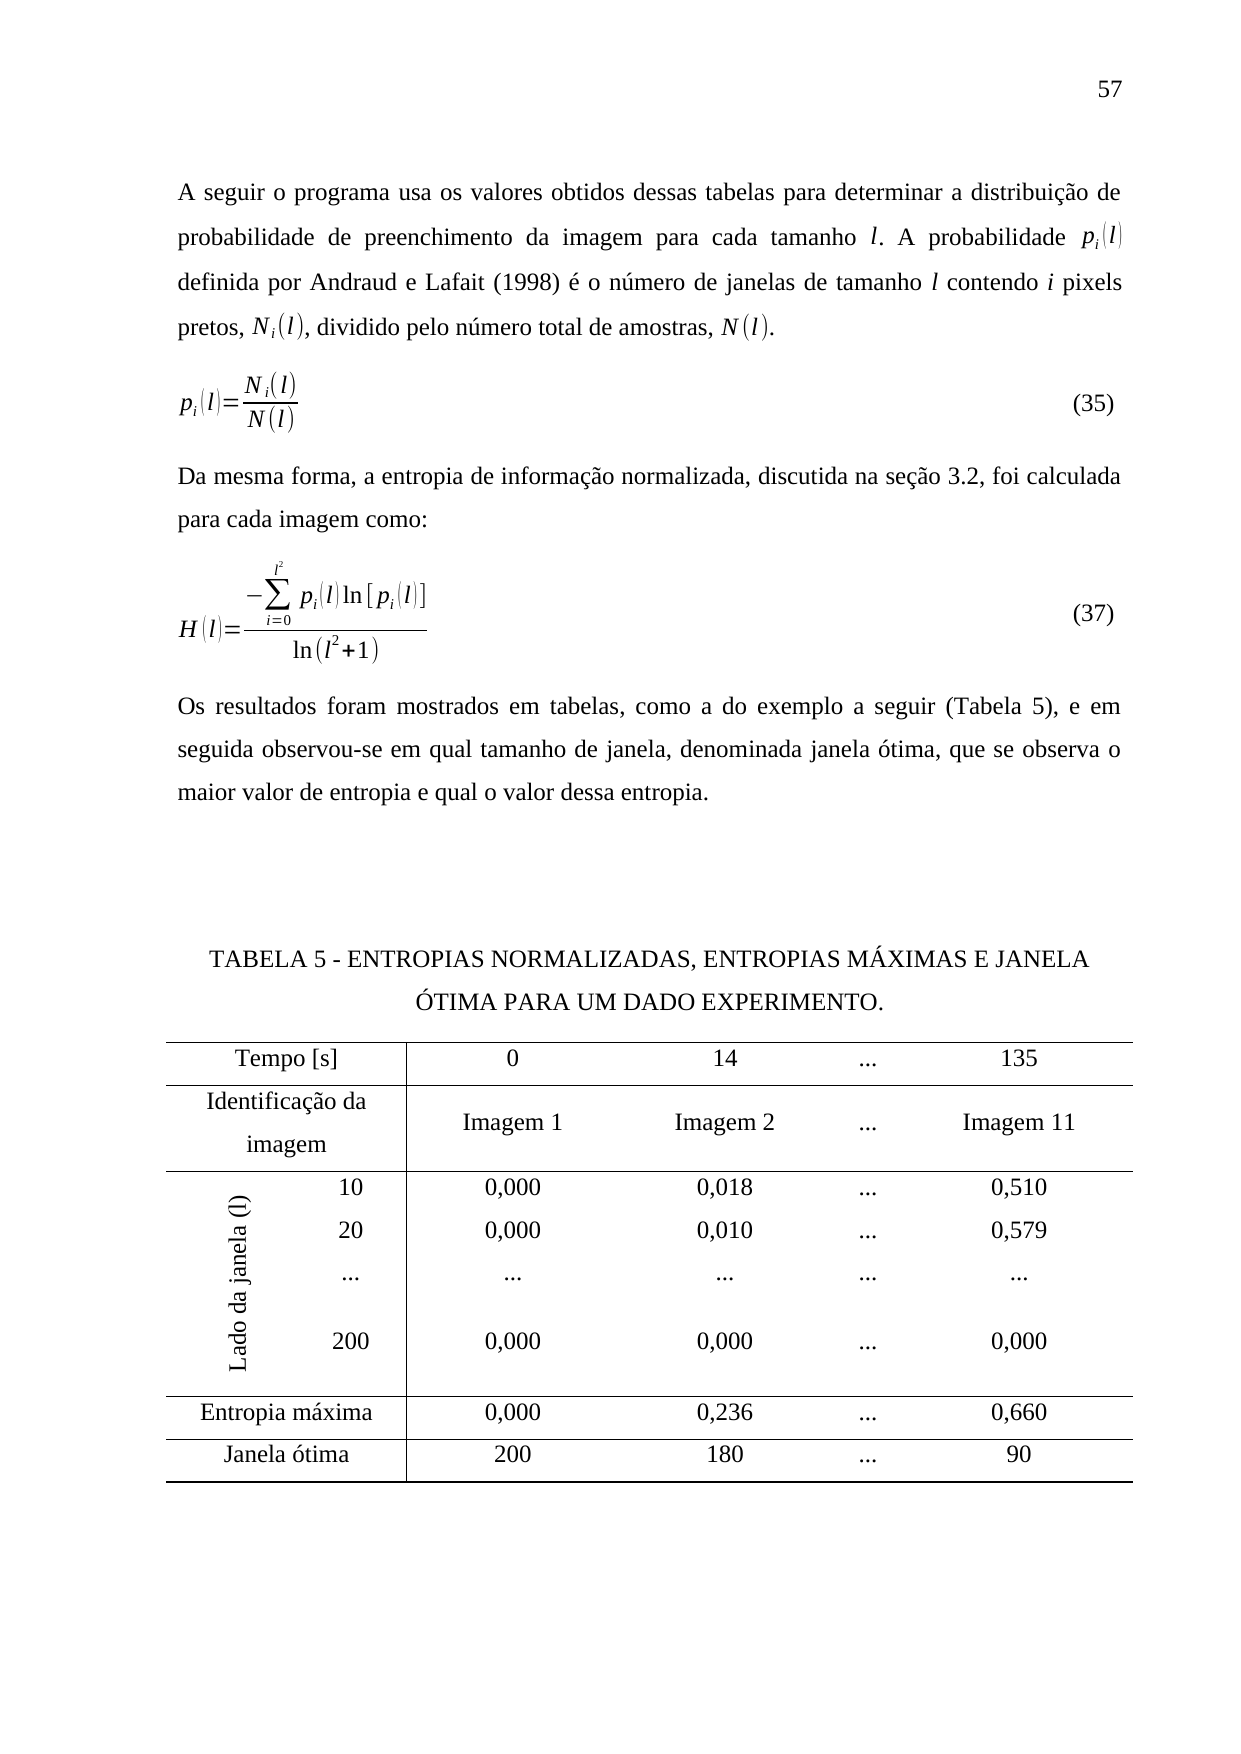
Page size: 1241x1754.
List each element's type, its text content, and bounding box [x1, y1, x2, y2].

table_cell ... [831, 1172, 904, 1214]
table_cell 10 [295, 1172, 406, 1214]
table_cell 0,000 [905, 1299, 1133, 1396]
table_cell 90 [905, 1440, 1133, 1481]
table_cell Imagem 1 [407, 1086, 619, 1171]
table_cell Entropia máxima [166, 1397, 406, 1438]
table_header [166, 370, 646, 461]
table_cell ... [831, 1214, 904, 1257]
table_cell 0,018 [619, 1172, 831, 1214]
table_cell ... [831, 1043, 904, 1085]
table_cell Lado da janela (l) [166, 1172, 295, 1396]
table_cell 14 [619, 1043, 831, 1085]
table_cell 0,000 [407, 1214, 619, 1257]
table_cell 0,579 [905, 1214, 1133, 1257]
table_cell Imagem 11 [905, 1086, 1133, 1171]
table_cell ... [831, 1086, 904, 1171]
table_cell Imagem 2 [619, 1086, 831, 1171]
table_cell ... [831, 1397, 904, 1438]
table_cell 0,236 [619, 1397, 831, 1438]
table_header (35) [646, 370, 1125, 461]
table_cell ... [905, 1257, 1133, 1298]
text A seguir o programa usa os valores obtidos dessas tabelas para determinar a distribuição de probabilidade de preenchimento da imagem para cada tamanho . A probabilidade definida por Andraud e Lafait (1998) é o número de janelas de tamanho l contendo i pixels pretos, , dividido pelo número total de amostras, . [177, 177, 1122, 343]
table_cell Identificação da imagem [166, 1086, 406, 1171]
text Da mesma forma, a entropia de informação normalizada, discutida na seção 3.2, foi calculada para cada imagem como: [177, 461, 1122, 533]
table_cell 20 [295, 1214, 406, 1257]
table_cell Janela ótima [166, 1440, 406, 1481]
table_cell ... [831, 1299, 904, 1396]
table_header [166, 560, 646, 691]
text Os resultados foram mostrados em tabelas, como a do exemplo a seguir (Tabela 5), e em seguida observou-se em qual tamanho de janela, denominada janela ótima, que se observa o maior valor de entropia e qual o valor dessa entropia. [177, 691, 1122, 806]
table_cell 0,660 [905, 1397, 1133, 1438]
table_cell 180 [619, 1440, 831, 1481]
table_cell ... [831, 1257, 904, 1298]
table_cell 0,010 [619, 1214, 831, 1257]
table_cell ... [619, 1257, 831, 1298]
table_header (37) [646, 560, 1125, 691]
table_cell 0 [407, 1043, 619, 1085]
table_cell 200 [295, 1299, 406, 1396]
table_cell 135 [905, 1043, 1133, 1085]
table_header TABELA 5 - ENTROPIAS NORMALIZADAS, ENTROPIAS MÁXIMAS E JANELA ÓTIMA PARA UM DADO EXPERIMENTO. [166, 944, 1133, 1042]
table_cell 0,000 [407, 1172, 619, 1214]
table_cell 0,000 [619, 1299, 831, 1396]
table_cell ... [407, 1257, 619, 1298]
table_cell Tempo [s] [166, 1043, 406, 1085]
table_cell 200 [407, 1440, 619, 1481]
table_cell 0,000 [407, 1397, 619, 1438]
table_cell ... [831, 1440, 904, 1481]
table_cell 0,000 [407, 1299, 619, 1396]
table_cell ... [295, 1257, 406, 1298]
table_cell 0,510 [905, 1172, 1133, 1214]
